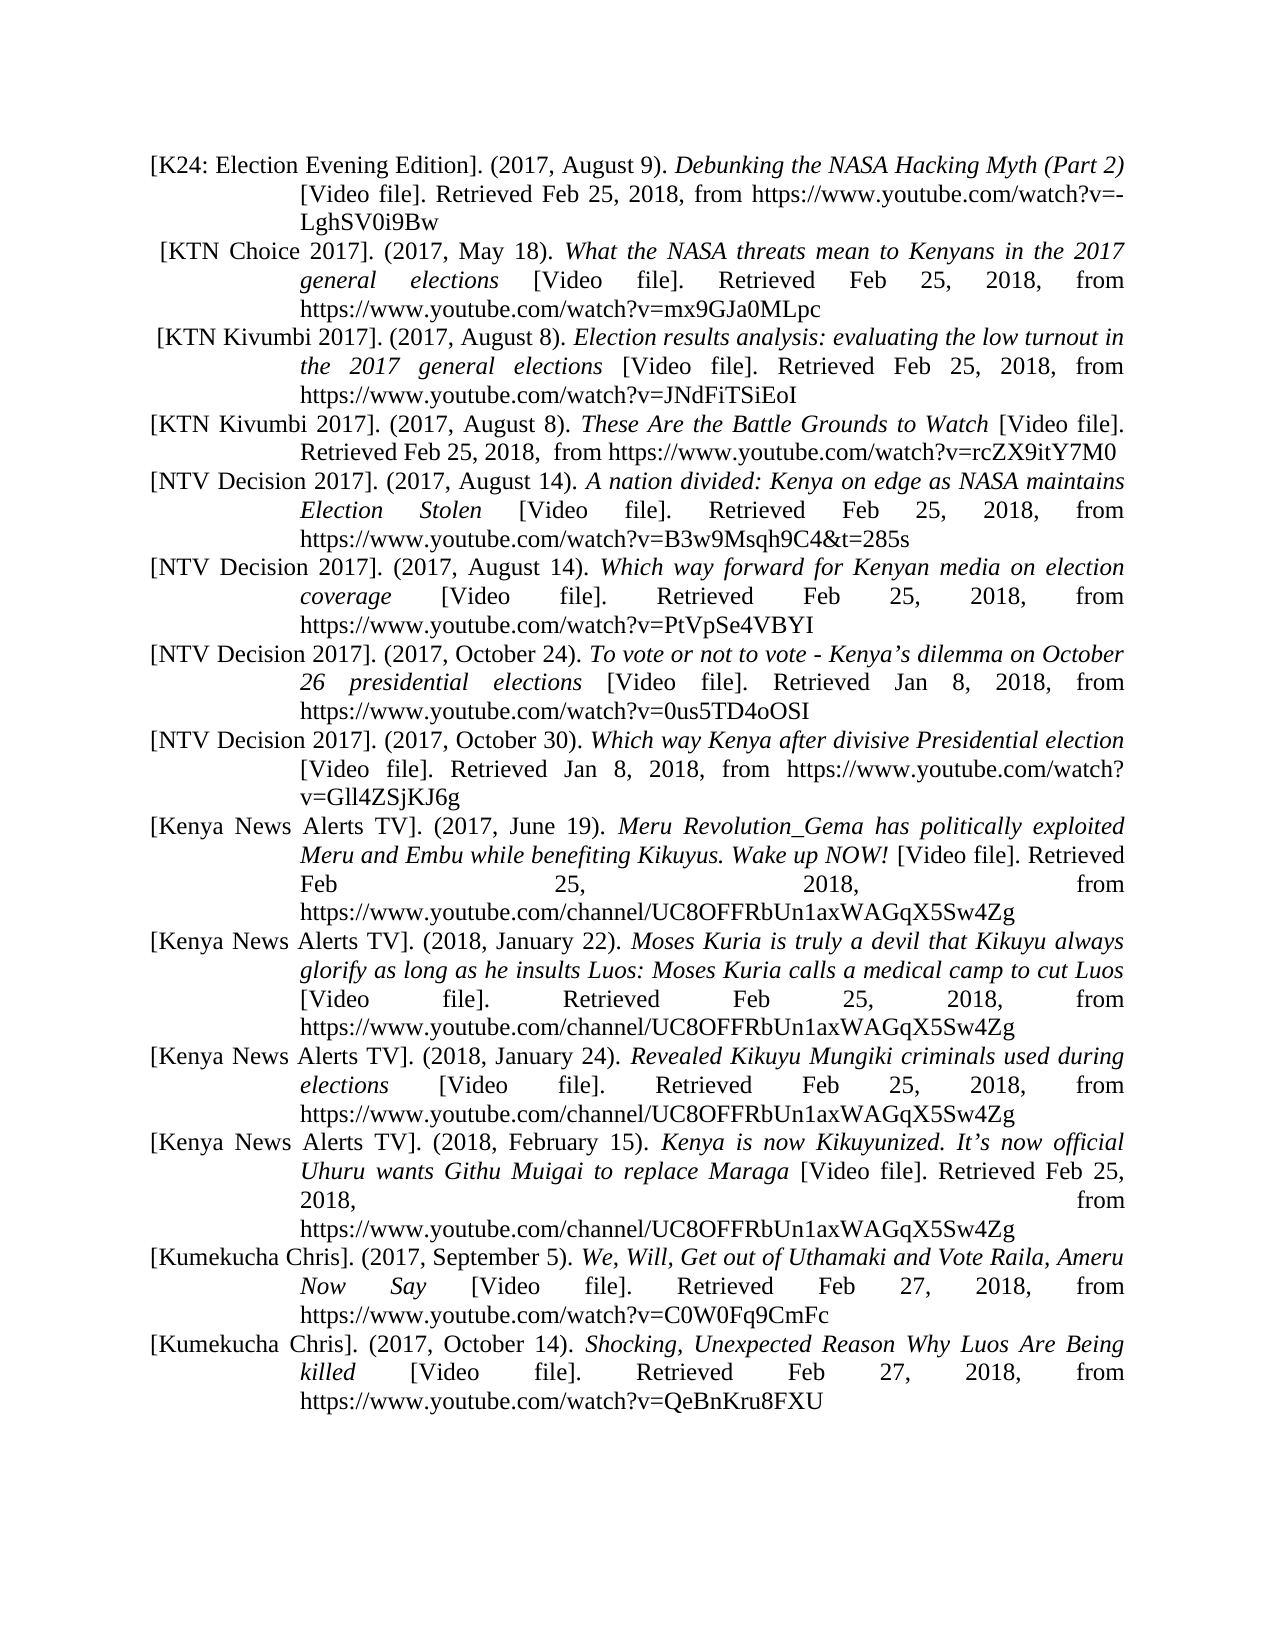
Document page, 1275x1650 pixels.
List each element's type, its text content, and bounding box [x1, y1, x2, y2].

text [Kenya News Alerts TV]. (2018, February 15). Kenya is now Kikuyunized. It’s now official Uhuru wants Githu Muigai to replace Maraga [Video file]. Retrieved Feb 25, 2018, from https://www.youtube.com/channel/UC8OFFRbUn1axWAGqX5Sw4Zg [150, 1127, 1125, 1242]
text [NTV Decision 2017]. (2017, August 14). Which way forward for Kenyan media on election coverage [Video file]. Retrieved Feb 25, 2018, from https://www.youtube.com/watch?v=PtVpSe4VBYI [150, 552, 1125, 639]
text [Kenya News Alerts TV]. (2018, January 22). Moses Kuria is truly a devil that Kikuyu always glorify as long as he insults Luos: Moses Kuria calls a medical camp to cut Luos [Video file]. Retrieved Feb 25, 2018, from https://www.youtube.com/channel/UC8OFFRbUn1axWAGqX5Sw4Zg [150, 926, 1125, 1041]
text [KTN Kivumbi 2017]. (2017, August 8). Election results analysis: evaluating the low turnout in the 2017 general elections [Video file]. Retrieved Feb 25, 2018, from https://www.youtube.com/watch?v=JNdFiTSiEoI [150, 322, 1125, 409]
text [NTV Decision 2017]. (2017, October 30). Which way Kenya after divisive Presidential election [Video file]. Retrieved Jan 8, 2018, from https://www.youtube.com/watch?v=Gll4ZSjKJ6g [150, 725, 1125, 811]
text [Kumekucha Chris]. (2017, September 5). We, Will, Get out of Uthamaki and Vote Raila, Ameru Now Say [Video file]. Retrieved Feb 27, 2018, from https://www.youtube.com/watch?v=C0W0Fq9CmFc [150, 1242, 1125, 1329]
text [Kumekucha Chris]. (2017, October 14). Shocking, Unexpected Reason Why Luos Are Being killed [Video file]. Retrieved Feb 27, 2018, from https://www.youtube.com/watch?v=QeBnKru8FXU [150, 1329, 1125, 1415]
text [KTN Kivumbi 2017]. (2017, August 8). These Are the Battle Grounds to Watch [Video file]. Retrieved Feb 25, 2018, from https://www.youtube.com/watch?v=rcZX9itY7M0 [150, 409, 1125, 466]
text [NTV Decision 2017]. (2017, August 14). A nation divided: Kenya on edge as NASA maintains Election Stolen [Video file]. Retrieved Feb 25, 2018, from https://www.youtube.com/watch?v=B3w9Msqh9C4&t=285s [150, 466, 1125, 552]
text [Kenya News Alerts TV]. (2017, June 19). Meru Revolution_Gema has politically exploited Meru and Embu while benefiting Kikuyus. Wake up NOW! [Video file]. Retrieved Feb 25, 2018, from https://www.youtube.com/channel/UC8OFFRbUn1axWAGqX5Sw4Zg [150, 811, 1125, 926]
text [NTV Decision 2017]. (2017, October 24). To vote or not to vote - Kenya’s dilemma on October 26 presidential elections [Video file]. Retrieved Jan 8, 2018, from https://www.youtube.com/watch?v=0us5TD4oOSI [150, 639, 1125, 725]
text [K24: Election Evening Edition]. (2017, August 9). Debunking the NASA Hacking Myth (Part 2) [Video file]. Retrieved Feb 25, 2018, from https://www.youtube.com/watch?v=-LghSV0i9Bw [150, 150, 1125, 236]
text [Kenya News Alerts TV]. (2018, January 24). Revealed Kikuyu Mungiki criminals used during elections [Video file]. Retrieved Feb 25, 2018, from https://www.youtube.com/channel/UC8OFFRbUn1axWAGqX5Sw4Zg [150, 1041, 1125, 1127]
text [KTN Choice 2017]. (2017, May 18). What the NASA threats mean to Kenyans in the 2017 general elections [Video file]. Retrieved Feb 25, 2018, from https://www.youtube.com/watch?v=mx9GJa0MLpc [150, 236, 1125, 322]
